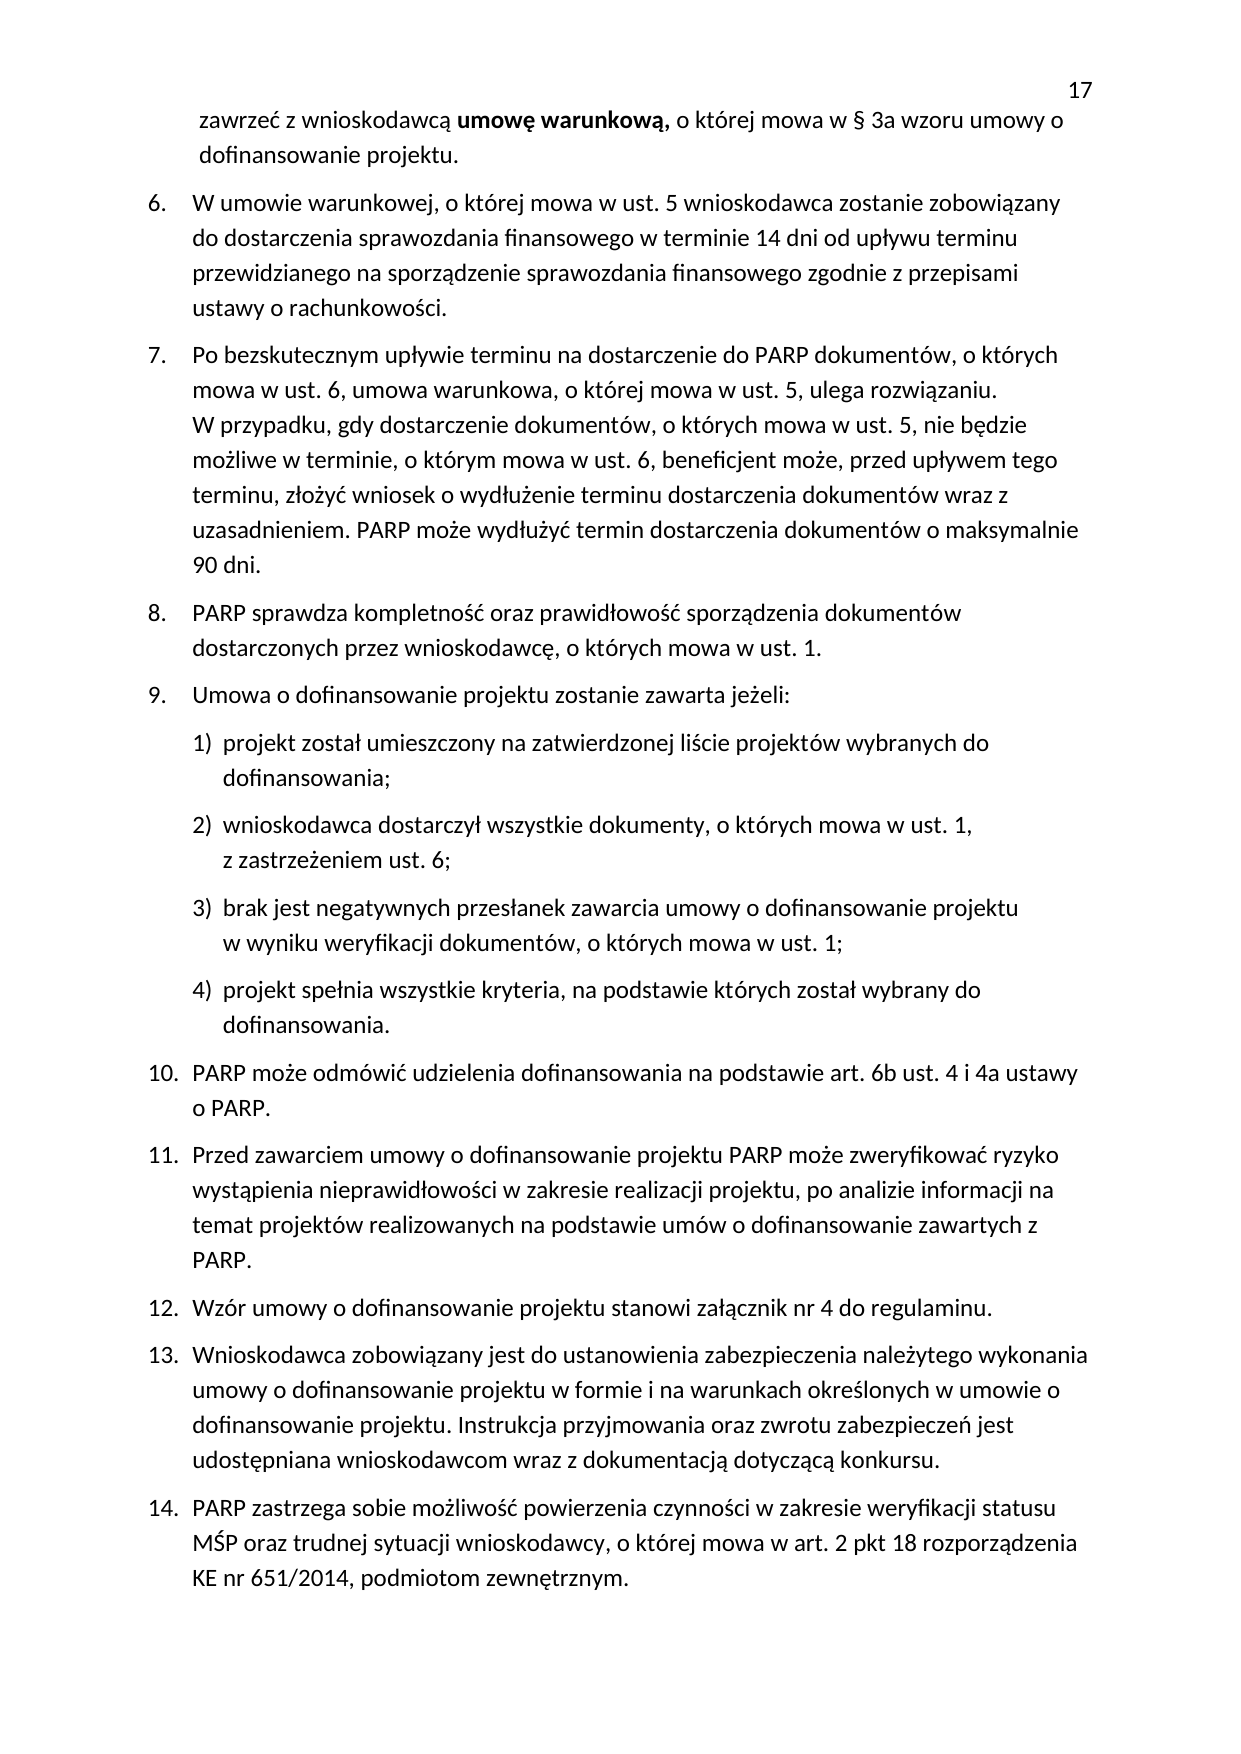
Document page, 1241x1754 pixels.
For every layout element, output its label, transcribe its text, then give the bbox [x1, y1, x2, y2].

list Wzór umowy o dofinansowanie projektu stanowi załącznik nr 4 do regulaminu. [148, 1292, 1092, 1322]
list projekt został umieszczony na zatwierdzonej liście projektów wybranych do dofinansowania; [192, 727, 1092, 792]
list Wnioskodawca zobowiązany jest do ustanowienia zabezpieczenia należytego wykonania umowy o dofinansowanie projektu w formie i na warunkach określonych w umowie o dofinansowanie projektu. Instrukcja przyjmowania oraz zwrotu zabezpieczeń jest udostępniana wnioskodawcom wraz z dokumentacją dotyczącą konkursu. [148, 1339, 1092, 1475]
list Przed zawarciem umowy o dofinansowanie projektu PARP może zweryfikować ryzyko wystąpienia nieprawidłowości w zakresie realizacji projektu, po analizie informacji na temat projektów realizowanych na podstawie umów o dofinansowanie zawartych z PARP. [148, 1139, 1092, 1275]
list Po bezskutecznym upływie terminu na dostarczenie do PARP dokumentów, o których mowa w ust. 6, umowa warunkowa, o której mowa w ust. 5, ulega rozwiązaniu. W przypadku, gdy dostarczenie dokumentów, o których mowa w ust. 5, nie będzie możliwe w terminie, o którym mowa w ust. 6, beneficjent może, przed upływem tego terminu, złożyć wniosek o wydłużenie terminu dostarczenia dokumentów wraz z uzasadnieniem. PARP może wydłużyć termin dostarczenia dokumentów o maksymalnie 90 dni. [148, 339, 1092, 580]
list projekt spełnia wszystkie kryteria, na podstawie których został wybrany do dofinansowania. [192, 974, 1092, 1040]
list PARP zastrzega sobie możliwość powierzenia czynności w zakresie weryfikacji statusu MŚP oraz trudnej sytuacji wnioskodawcy, o której mowa w art. 2 pkt 18 rozporządzenia KE nr 651/2014, podmiotom zewnętrznym. [148, 1492, 1092, 1592]
list PARP sprawdza kompletność oraz prawidłowość sporządzenia dokumentów dostarczonych przez wnioskodawcę, o których mowa w ust. 1. [148, 597, 1092, 662]
list wnioskodawca dostarczył wszystkie dokumenty, o których mowa w ust. 1, z zastrzeżeniem ust. 6; [192, 809, 1092, 875]
list Umowa o dofinansowanie projektu zostanie zawarta jeżeli: [148, 679, 1092, 710]
list PARP może odmówić udzielenia dofinansowania na podstawie art. 6b ust. 4 i 4a ustawy o PARP. [148, 1057, 1092, 1122]
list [154, 104, 1092, 170]
list W umowie warunkowej, o której mowa w ust. 5 wnioskodawca zostanie zobowiązany do dostarczenia sprawozdania finansowego w terminie 14 dni od upływu terminu przewidzianego na sporządzenie sprawozdania finansowego zgodnie z przepisami ustawy o rachunkowości. [148, 187, 1092, 322]
list brak jest negatywnych przesłanek zawarcia umowy o dofinansowanie projektu w wyniku weryfikacji dokumentów, o których mowa w ust. 1; [192, 892, 1092, 957]
